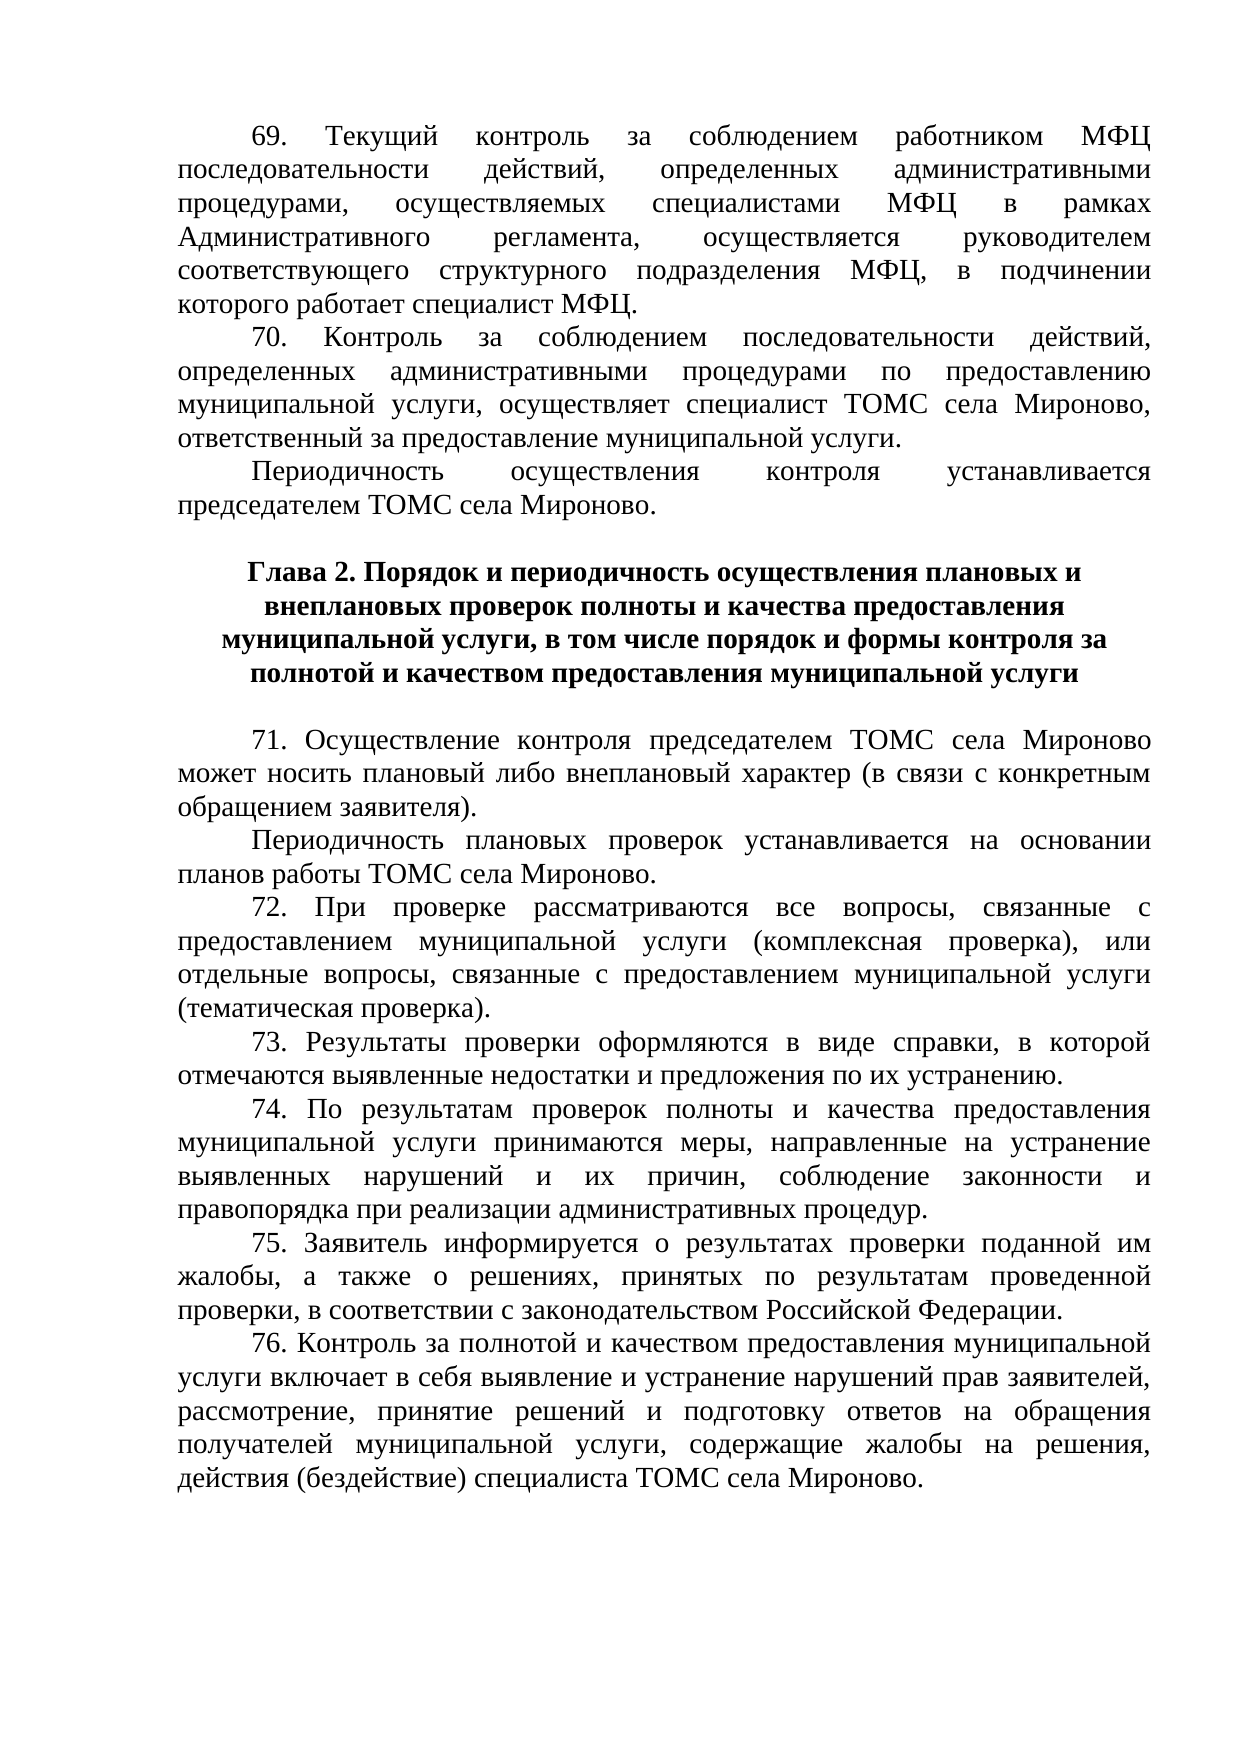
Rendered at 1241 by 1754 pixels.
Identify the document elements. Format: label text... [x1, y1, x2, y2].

text 72. При проверке рассматриваются все вопросы, связанные с предоставлением муниципальной услуги (комплексная проверка), или отдельные вопросы, связанные с предоставлением муниципальной услуги (тематическая проверка). [177, 889, 1152, 1024]
text 70. Контроль за соблюдением последовательности действий, определенных административными процедурами по предоставлению муниципальной услуги, осуществляет специалист ТОМС села Мироново, ответственный за предоставление муниципальной услуги. [177, 319, 1152, 453]
text 74. По результатам проверок полноты и качества предоставления муниципальной услуги принимаются меры, направленные на устранение выявленных нарушений и их причин, соблюдение законности и правопорядка при реализации административных процедур. [177, 1091, 1152, 1225]
text 69. Текущий контроль за соблюдением работником МФЦ последовательности действий, определенных административными процедурами, осуществляемых специалистами МФЦ в рамках Административного регламента, осуществляется руководителем соответствующего структурного подразделения МФЦ, в подчинении которого работает специалист МФЦ. [177, 118, 1152, 319]
text 73. Результаты проверки оформляются в виде справки, в которой отмечаются выявленные недостатки и предложения по их устранению. [177, 1024, 1152, 1091]
text 71. Осуществление контроля председателем ТОМС села Мироново может носить плановый либо внеплановый характер (в связи с конкретным обращением заявителя). [177, 722, 1152, 822]
text Периодичность осуществления контроля устанавливается председателем ТОМС села Мироново. [177, 453, 1152, 521]
text 76. Контроль за полнотой и качеством предоставления муниципальной услуги включает в себя выявление и устранение нарушений прав заявителей, рассмотрение, принятие решений и подготовку ответов на обращения получателей муниципальной услуги, содержащие жалобы на решения, действия (бездействие) специалиста ТОМС села Мироново. [177, 1326, 1152, 1493]
text Периодичность плановых проверок устанавливается на основании планов работы ТОМС села Мироново. [177, 822, 1152, 889]
text 75. Заявитель информируется о результатах проверки поданной им жалобы, а также о решениях, принятых по результатам проведенной проверки, в соответствии с законодательством Российской Федерации. [177, 1225, 1152, 1326]
text Глава 2. Порядок и периодичность осуществления плановых и внеплановых проверок полноты и качества предоставления муниципальной услуги, в том числе порядок и формы контроля за полнотой и качеством предоставления муниципальной услуги [177, 554, 1152, 688]
